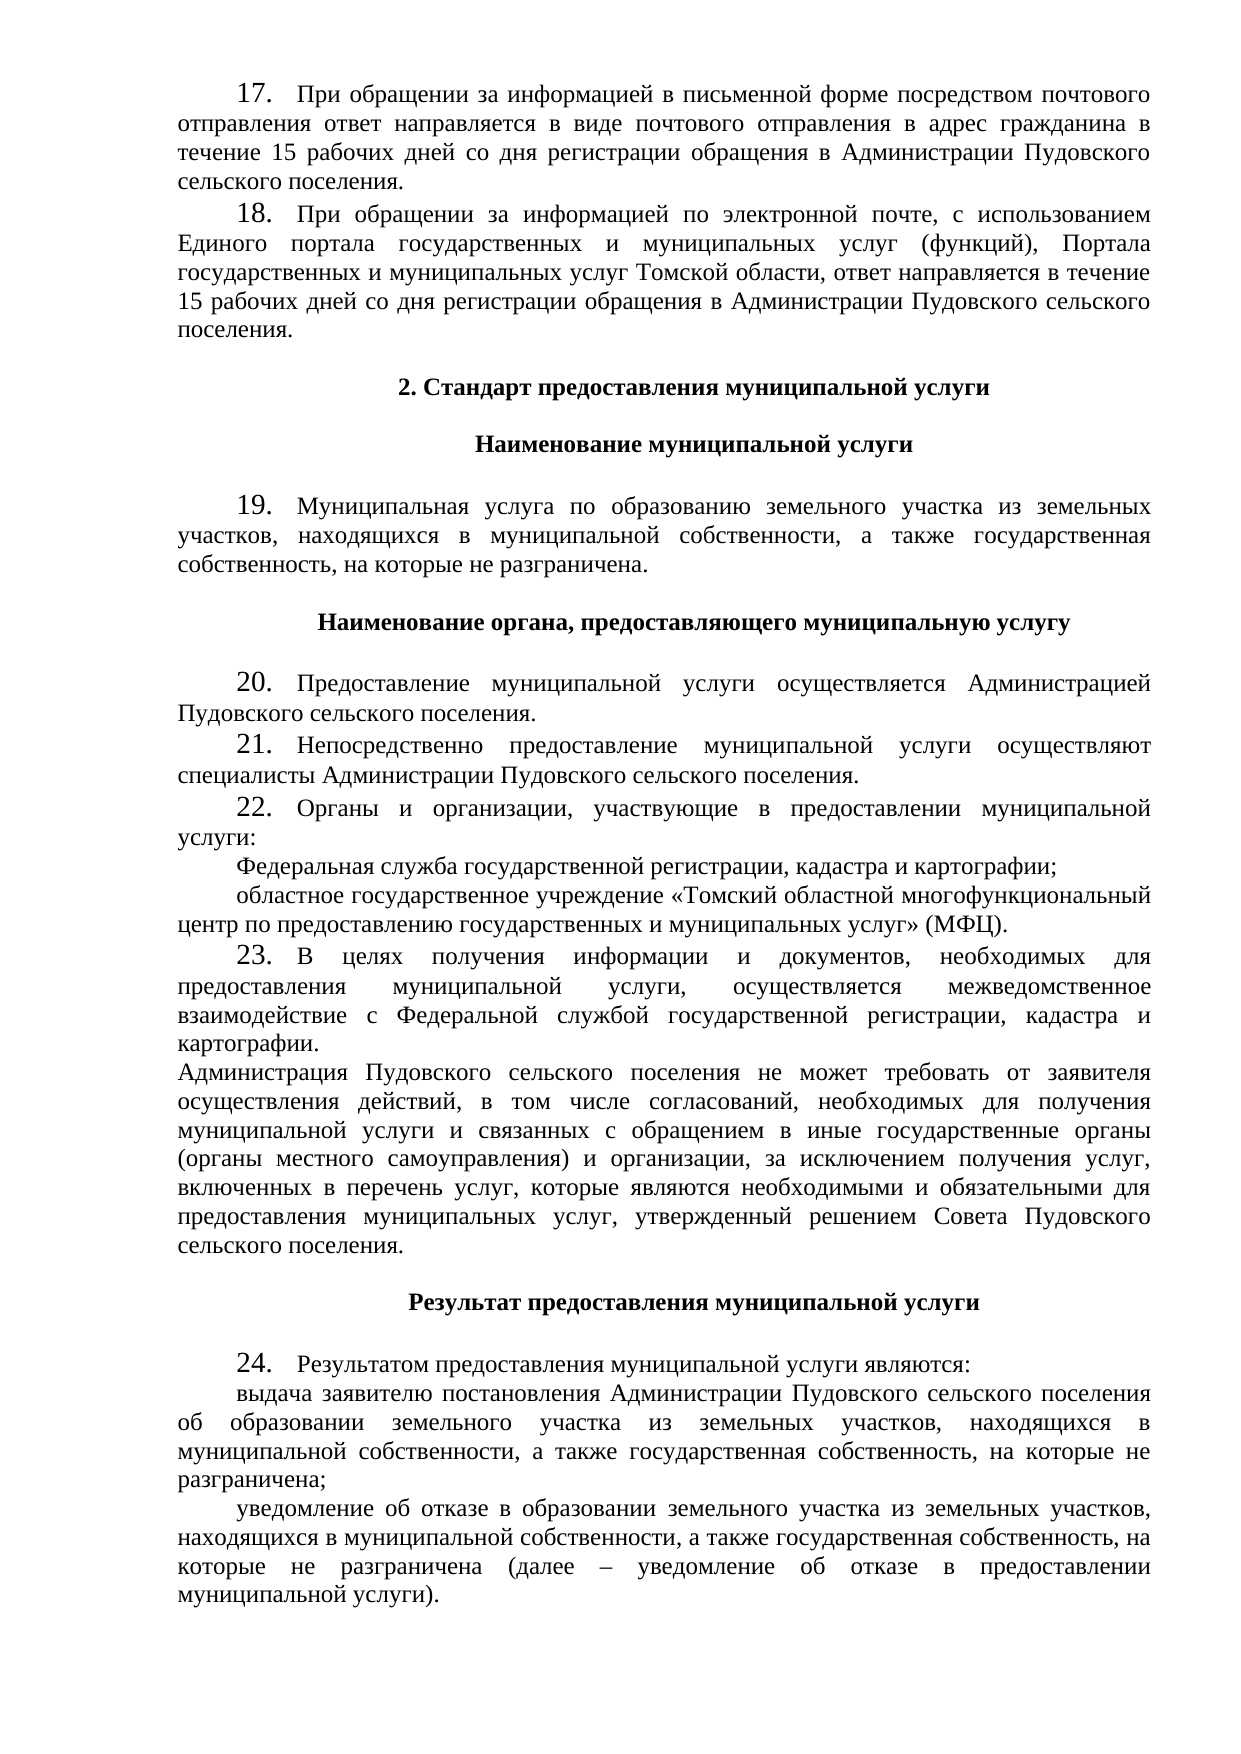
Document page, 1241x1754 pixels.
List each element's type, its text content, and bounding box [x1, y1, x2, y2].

text выдача заявителю постановления Администрации Пудовского сельского поселения об образовании земельного участка из земельных участков, находящихся в муниципальной собственности, а также государственная собственность, на которые не разграничена; [177, 1378, 1152, 1493]
list Органы и организации, участвующие в предоставлении муниципальной услуги: [177, 789, 1152, 851]
text уведомление об отказе в образовании земельного участка из земельных участков, находящихся в муниципальной собственности, а также государственная собственность, на которые не разграничена (далее – уведомление об отказе в предоставлении муниципальной услуги). [177, 1493, 1152, 1608]
text Наименование муниципальной услуги [177, 429, 1152, 458]
text Администрация Пудовского сельского поселения не может требовать от заявителя осуществления действий, в том числе согласований, необходимых для получения муниципальной услуги и связанных с обращением в иные государственные органы (органы местного самоуправления) и организации, за исключением получения услуг, включенных в перечень услуг, которые являются необходимыми и обязательными для предоставления муниципальных услуг, утвержденный решением Совета Пудовского сельского поселения. [177, 1057, 1152, 1258]
list Непосредственно предоставление муниципальной услуги осуществляют специалисты Администрации Пудовского сельского поселения. [177, 727, 1152, 789]
list При обращении за информацией в письменной форме посредством почтового отправления ответ направляется в виде почтового отправления в адрес гражданина в течение 15 рабочих дней со дня регистрации обращения в Администрации Пудовского сельского поселения. [177, 75, 1152, 195]
text областное государственное учреждение «Томский областной многофункциональный центр по предоставлению государственных и муниципальных услуг» (МФЦ). [177, 880, 1152, 937]
list Результатом предоставления муниципальной услуги являются: [177, 1345, 1152, 1378]
list При обращении за информацией по электронной почте, с использованием Единого портала государственных и муниципальных услуг (функций), Портала государственных и муниципальных услуг Томской области, ответ направляется в течение 15 рабочих дней со дня регистрации обращения в Администрации Пудовского сельского поселения. [177, 195, 1152, 343]
list Муниципальная услуга по образованию земельного участка из земельных участков, находящихся в муниципальной собственности, а также государственная собственность, на которые не разграничена. [177, 487, 1152, 578]
text Наименование органа, предоставляющего муниципальную услугу [177, 607, 1152, 636]
list Предоставление муниципальной услуги осуществляется Администрацией Пудовского сельского поселения. [177, 664, 1152, 727]
text Результат предоставления муниципальной услуги [177, 1287, 1152, 1316]
list В целях получения информации и документов, необходимых для предоставления муниципальной услуги, осуществляется межведомственное взаимодействие с Федеральной службой государственной регистрации, кадастра и картографии. [177, 937, 1152, 1057]
text 2. Стандарт предоставления муниципальной услуги [177, 372, 1152, 401]
text Федеральная служба государственной регистрации, кадастра и картографии; [177, 851, 1152, 880]
